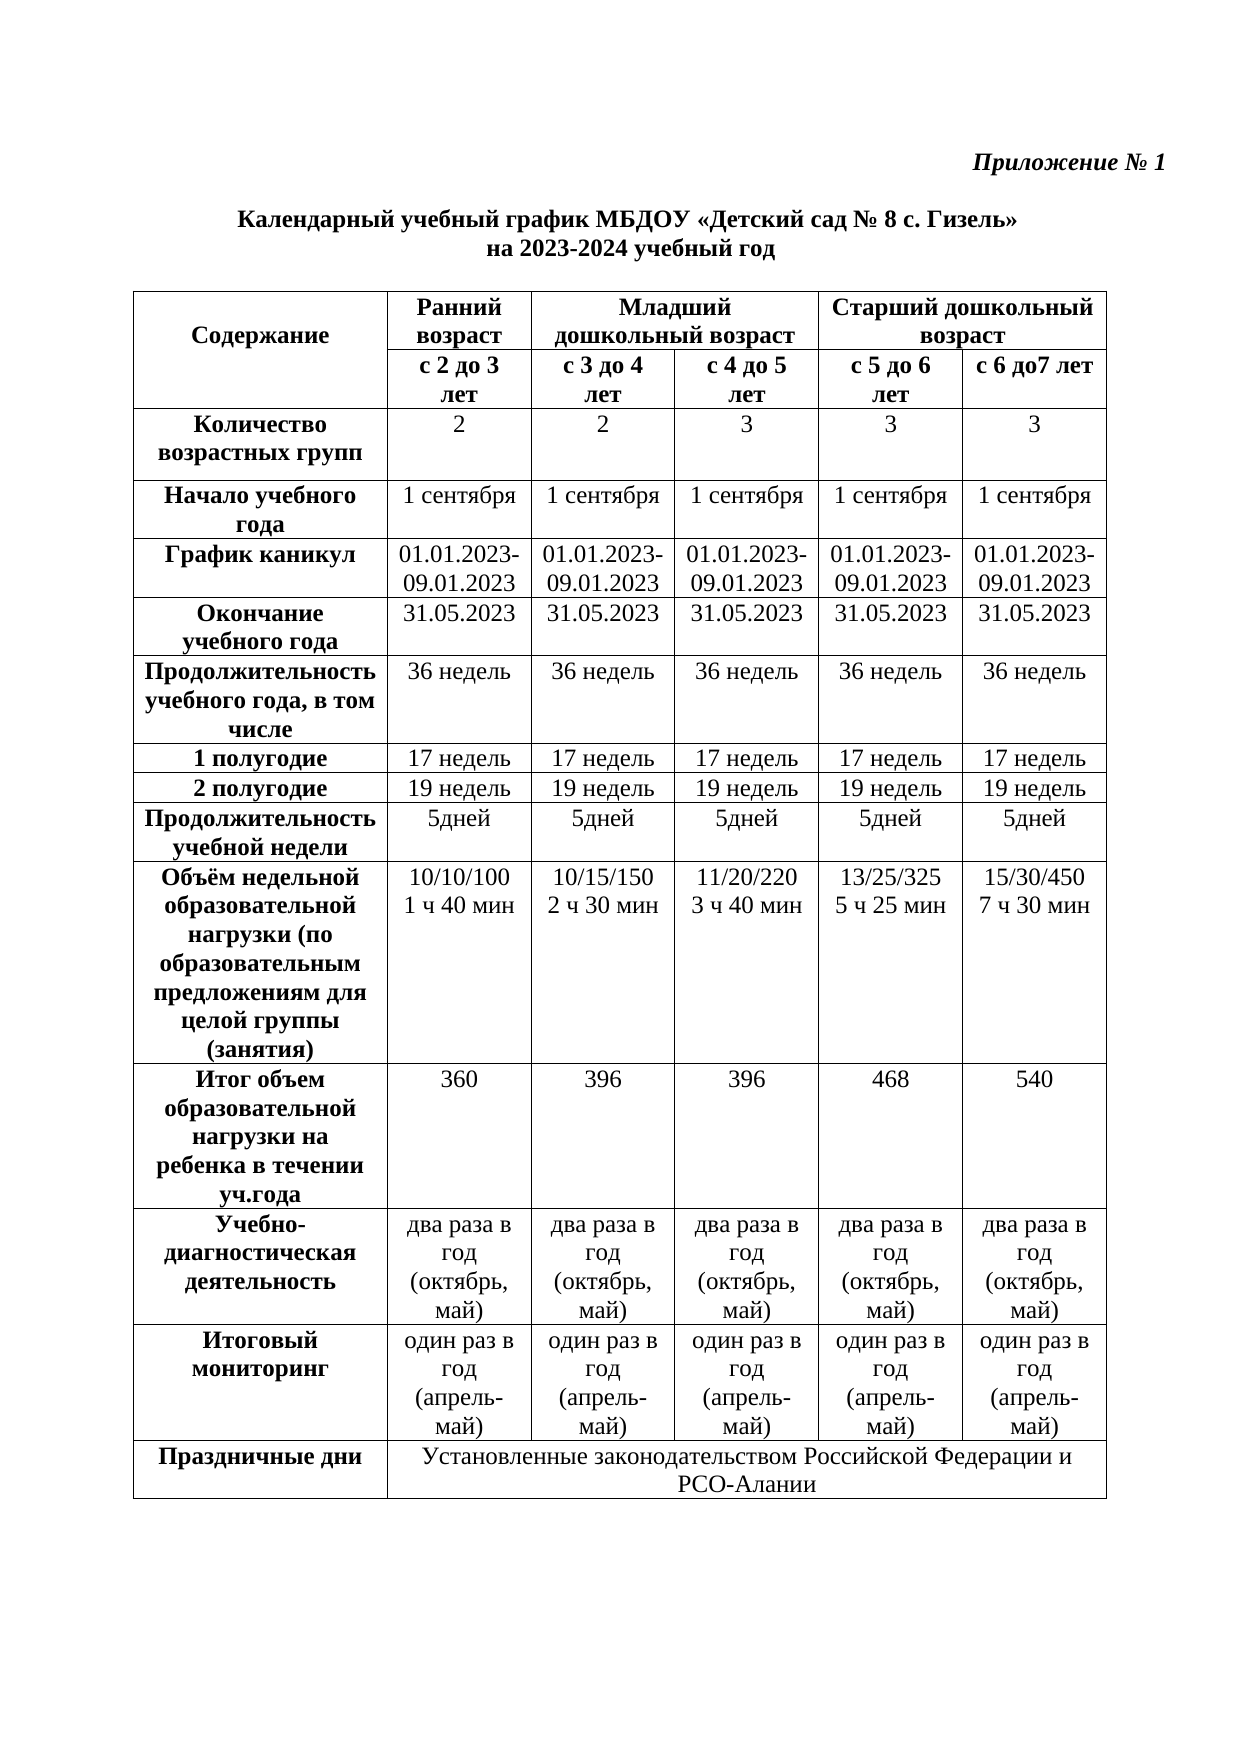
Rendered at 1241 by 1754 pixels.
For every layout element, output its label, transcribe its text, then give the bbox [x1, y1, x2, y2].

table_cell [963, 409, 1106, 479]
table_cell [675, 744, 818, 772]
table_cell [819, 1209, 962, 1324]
text на 2023-2024 учебный год [89, 233, 1167, 262]
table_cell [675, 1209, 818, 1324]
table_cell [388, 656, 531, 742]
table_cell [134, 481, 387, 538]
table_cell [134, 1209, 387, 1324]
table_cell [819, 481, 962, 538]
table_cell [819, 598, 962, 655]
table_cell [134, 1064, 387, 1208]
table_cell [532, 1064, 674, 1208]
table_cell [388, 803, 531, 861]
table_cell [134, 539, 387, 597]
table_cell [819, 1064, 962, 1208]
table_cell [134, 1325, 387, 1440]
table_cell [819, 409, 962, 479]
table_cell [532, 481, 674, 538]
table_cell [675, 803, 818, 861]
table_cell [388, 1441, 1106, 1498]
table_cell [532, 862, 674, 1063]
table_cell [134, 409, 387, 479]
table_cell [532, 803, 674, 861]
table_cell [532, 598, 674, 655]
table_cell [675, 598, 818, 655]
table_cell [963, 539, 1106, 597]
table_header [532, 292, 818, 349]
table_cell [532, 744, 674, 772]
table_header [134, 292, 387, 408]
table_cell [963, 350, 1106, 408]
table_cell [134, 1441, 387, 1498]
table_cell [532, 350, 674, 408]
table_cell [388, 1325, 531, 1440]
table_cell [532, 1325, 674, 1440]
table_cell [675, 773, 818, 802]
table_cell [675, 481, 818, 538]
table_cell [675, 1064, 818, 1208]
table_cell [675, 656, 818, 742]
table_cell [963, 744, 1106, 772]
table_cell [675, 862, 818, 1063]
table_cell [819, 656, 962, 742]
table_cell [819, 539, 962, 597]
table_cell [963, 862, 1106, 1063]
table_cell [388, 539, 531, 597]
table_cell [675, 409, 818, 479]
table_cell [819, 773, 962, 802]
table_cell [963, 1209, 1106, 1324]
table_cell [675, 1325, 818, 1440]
text Приложение № 1 [89, 147, 1167, 176]
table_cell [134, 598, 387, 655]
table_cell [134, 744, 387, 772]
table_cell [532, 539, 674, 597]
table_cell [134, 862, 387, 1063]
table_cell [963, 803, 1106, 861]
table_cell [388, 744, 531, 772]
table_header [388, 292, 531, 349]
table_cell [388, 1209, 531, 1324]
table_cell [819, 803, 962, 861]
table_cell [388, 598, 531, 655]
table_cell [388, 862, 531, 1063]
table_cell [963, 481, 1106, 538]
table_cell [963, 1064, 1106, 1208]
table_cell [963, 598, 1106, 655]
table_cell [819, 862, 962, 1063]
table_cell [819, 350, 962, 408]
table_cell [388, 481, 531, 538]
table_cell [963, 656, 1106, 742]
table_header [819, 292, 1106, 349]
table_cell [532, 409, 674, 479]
text Календарный учебный график МБДОУ «Детский сад № 8 с. Гизель» [89, 204, 1167, 233]
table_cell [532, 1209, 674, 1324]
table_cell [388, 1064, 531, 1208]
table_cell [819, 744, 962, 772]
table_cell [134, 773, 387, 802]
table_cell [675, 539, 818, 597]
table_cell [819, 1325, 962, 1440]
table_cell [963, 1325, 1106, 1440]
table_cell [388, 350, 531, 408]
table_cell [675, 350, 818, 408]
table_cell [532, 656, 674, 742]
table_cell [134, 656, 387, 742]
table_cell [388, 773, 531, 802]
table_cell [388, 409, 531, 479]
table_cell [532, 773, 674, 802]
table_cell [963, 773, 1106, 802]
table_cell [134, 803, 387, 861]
